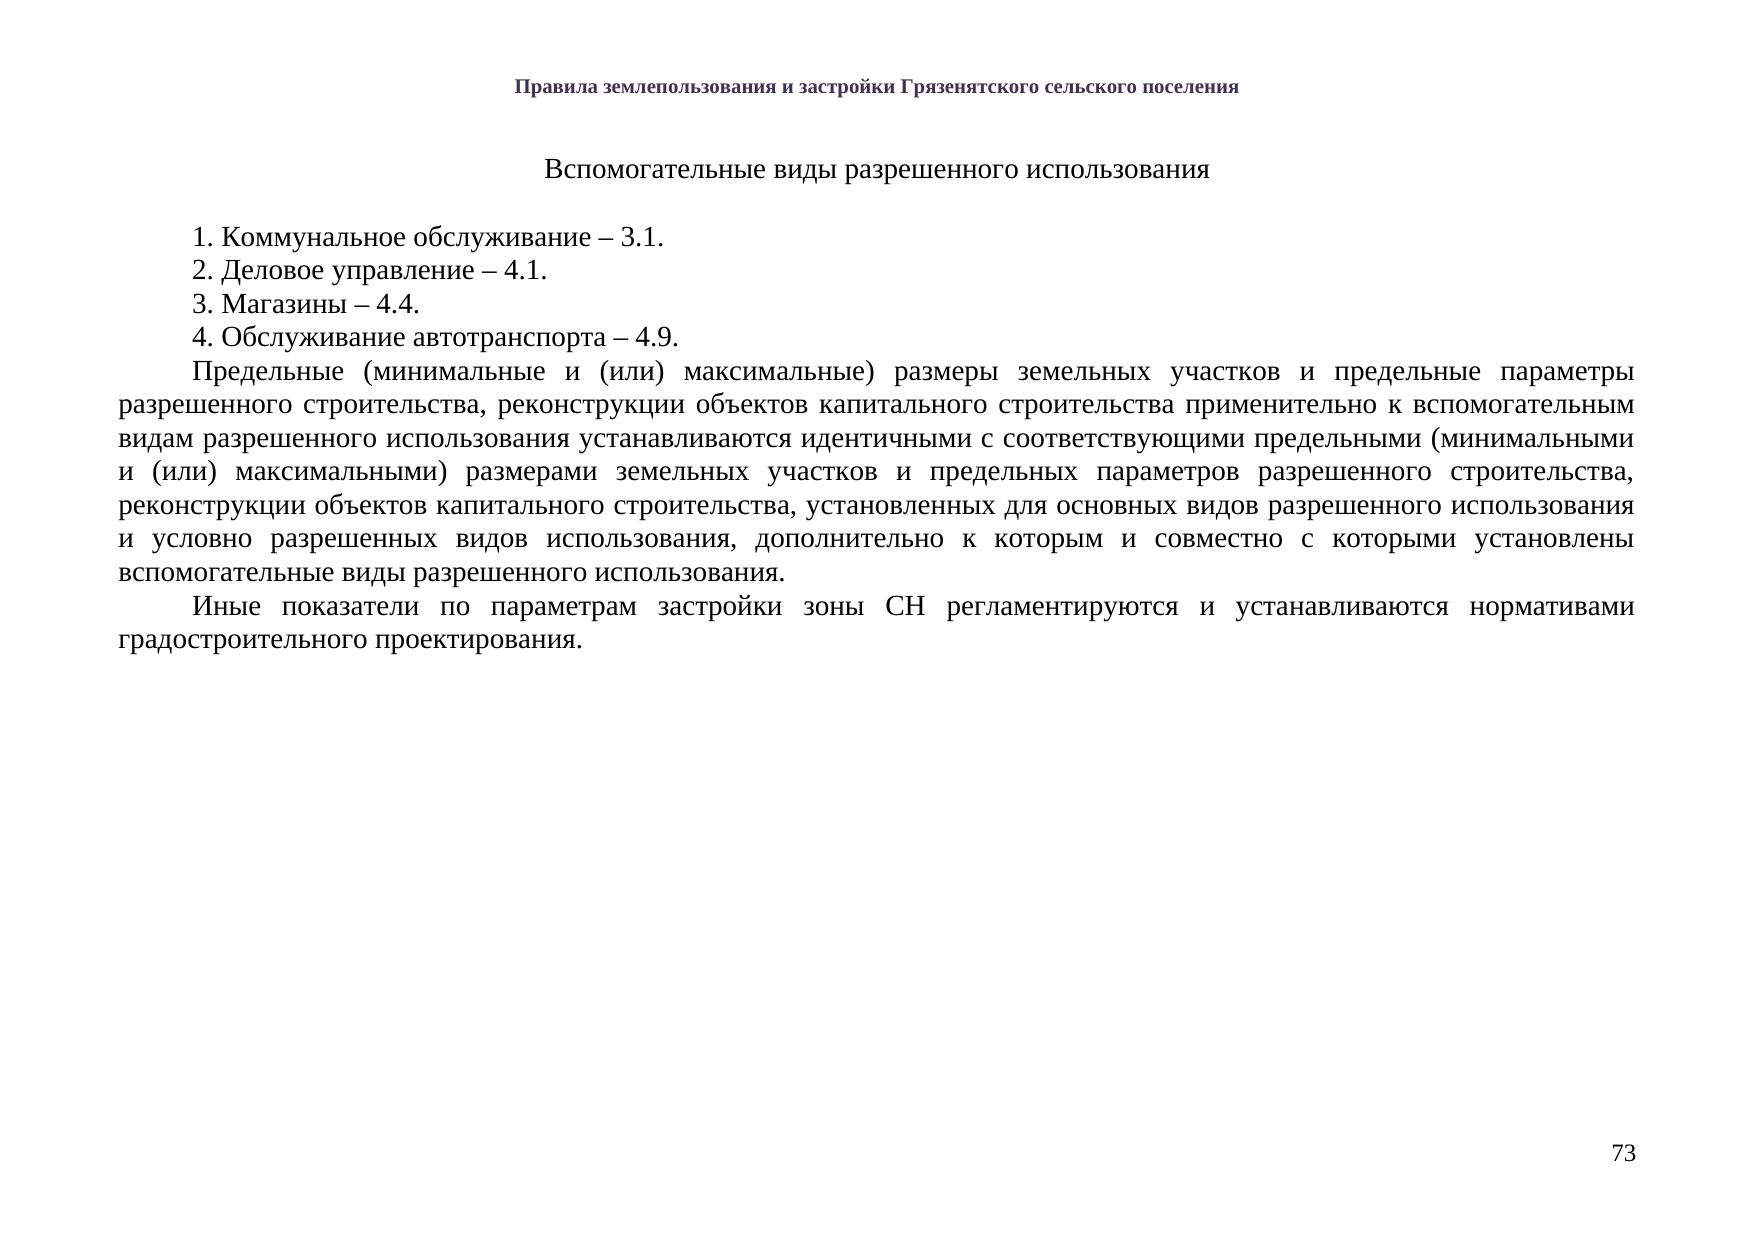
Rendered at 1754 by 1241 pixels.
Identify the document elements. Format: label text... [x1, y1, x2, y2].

text 4. Обслуживание автотранспорта – 4.9. [118, 319, 1636, 353]
text Вспомогательные виды разрешенного использования [118, 152, 1636, 185]
text Предельные (минимальные и (или) максимальные) размеры земельных участков и предельные параметры разрешенного строительства, реконструкции объектов капитального строительства применительно к вспомогательным видам разрешенного использования устанавливаются идентичными с соответствующими предельными (минимальными и (или) максимальными) размерами земельных участков и предельных параметров разрешенного строительства, реконструкции объектов капитального строительства, установленных для основных видов разрешенного использования и условно разрешенных видов использования, дополнительно к которым и совместно с которыми установлены вспомогательные виды разрешенного использования. [118, 353, 1636, 588]
text Иные показатели по параметрам застройки зоны СН регламентируются и устанавливаются нормативами градостроительного проектирования. [118, 588, 1636, 655]
text 1. Коммунальное обслуживание – 3.1. [118, 219, 1636, 252]
text 3. Магазины – 4.4. [118, 286, 1636, 319]
text 2. Деловое управление – 4.1. [118, 252, 1636, 286]
